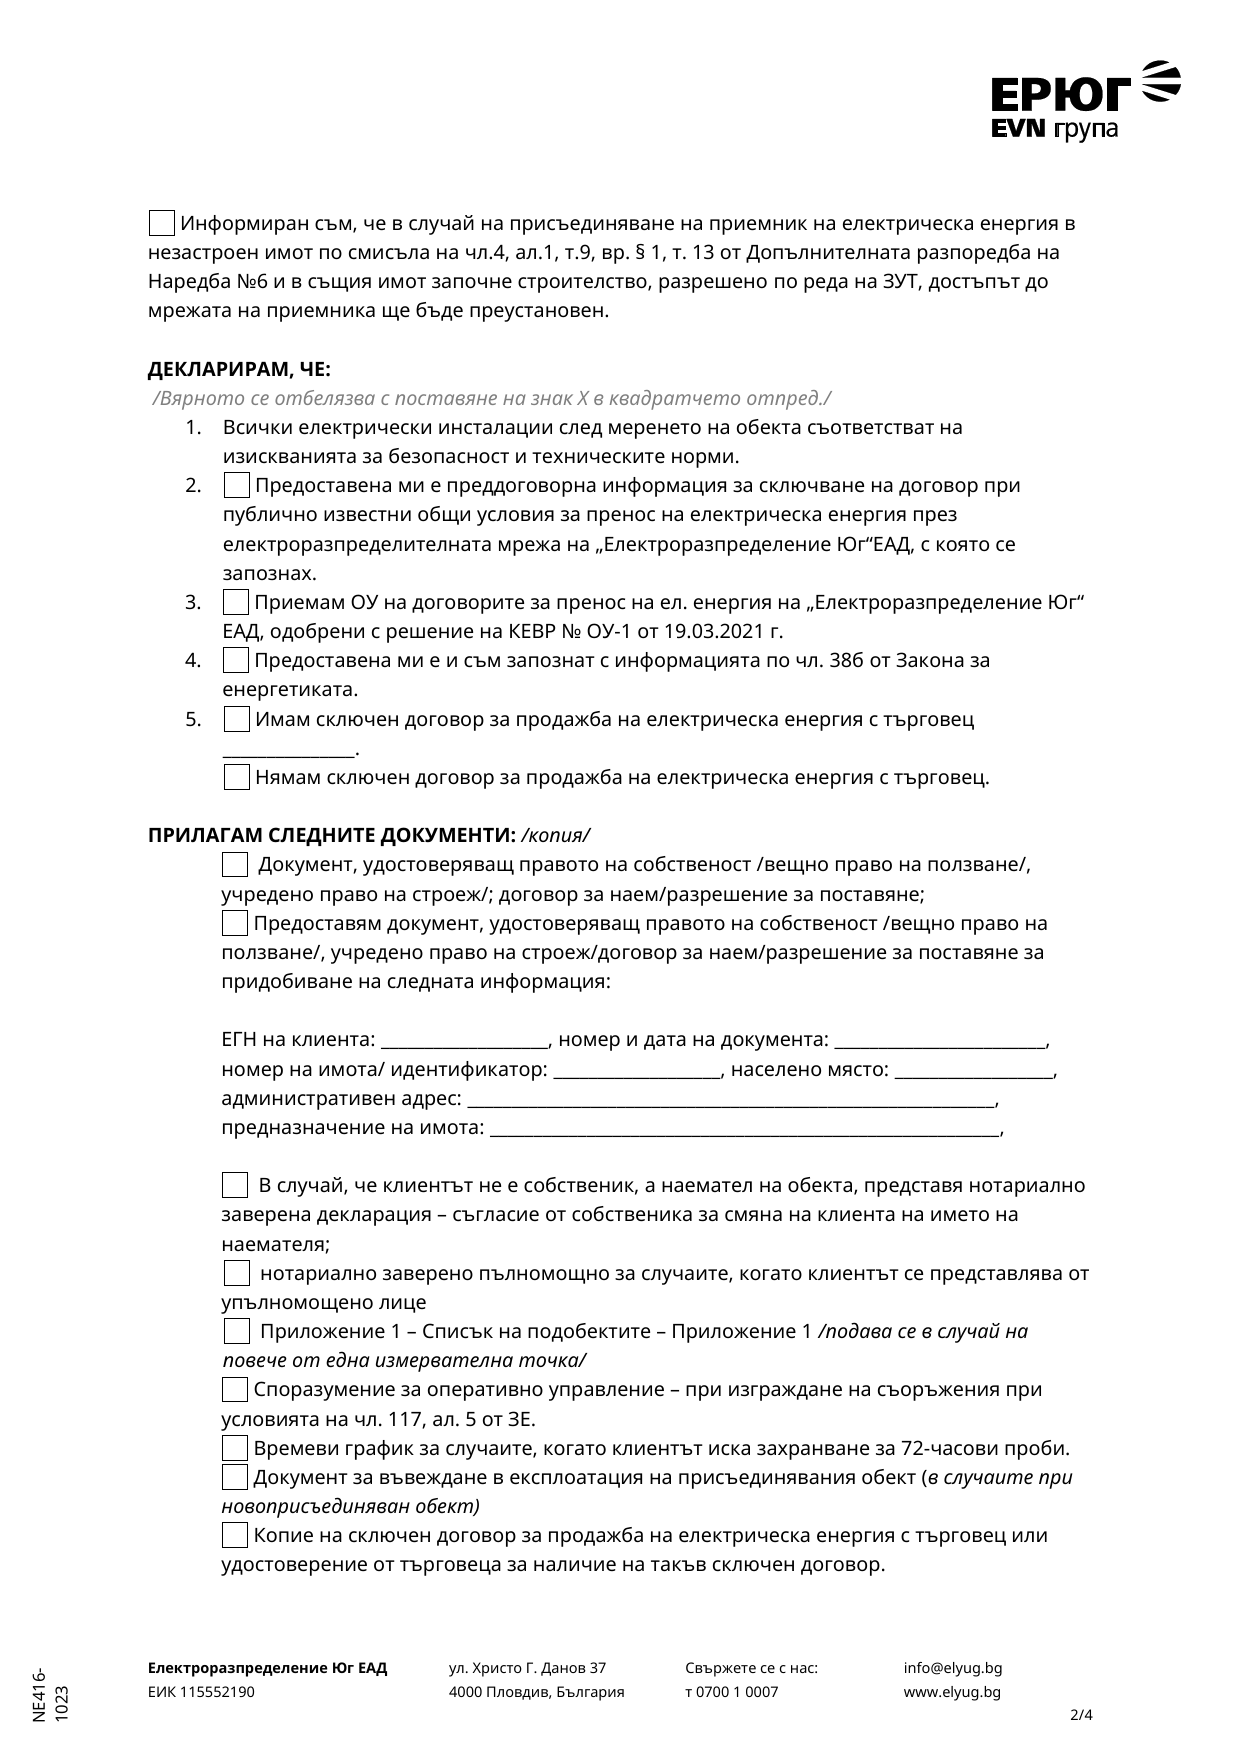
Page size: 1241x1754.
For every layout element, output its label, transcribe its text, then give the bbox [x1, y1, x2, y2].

text предназначение на имота: __________________________________________________________, [221, 1111, 1092, 1140]
text ПРИЛАГАМ СЛЕДНИТЕ ДОКУМЕНТИ: /копия/ [148, 819, 1092, 848]
text ЕГН на клиента: ___________________, номер и дата на документа: ________________________, [221, 1023, 1092, 1053]
list Предоставена ми е и съм запознат с информацията по чл. 38б от Закона за енергетиката. [185, 644, 1092, 703]
text номер на имота/ идентификатор: ___________________, населено място: __________________, [221, 1053, 1092, 1082]
text Предоставям документ, удостоверяващ правото на собственост /вещно право на ползване/, учредено право на строеж/договор за наем/разрешение за поставяне за придобиване на следната информация: [221, 907, 1092, 994]
text В случай, че клиентът не е собственик, а наемател на обекта, представя нотариално заверена декларация – съгласие от собственика за смяна на клиента на името на наемателя; [221, 1169, 1092, 1257]
text нотариално заверено пълномощно за случаите, когато клиентът се представлява от упълномощено лице [221, 1257, 1092, 1315]
list Приемам ОУ на договорите за пренос на ел. енергия на „Електроразпределение Юг“ EАД, одобрени с решение на КЕВР № ОУ-1 от 19.03.2021 г. [185, 586, 1092, 644]
text Информиран съм, че в случай на присъединяване на приемник на електрическа енергия в незастроен имот по смисъла на чл.4, ал.1, т.9, вр. § 1, т. 13 от Допълнителната разпоредба на Наредба №6 и в същия имот започне строителство, разрешено по реда на ЗУТ, достъпът до мрежата на приемника ще бъде преустановен. [148, 207, 1092, 323]
text /Вярното се отбелязва с поставяне на знак Х в квадратчето отпред./ [148, 382, 1092, 411]
text административен адрес: ____________________________________________________________, [221, 1082, 1092, 1111]
text Споразумение за оперативно управление – при изграждане на съоръжения при условията на чл. 117, ал. 5 от ЗЕ. [221, 1373, 1092, 1432]
text Приложение 1 – Списък на подобектите – Приложение 1 /подава се в случай на повече от една измервателна точка/ [223, 1315, 1092, 1373]
list Имам сключен договор за продажба на електрическа енергия с търговец _______________. [185, 703, 1092, 761]
text Нямам сключен договор за продажба на електрическа енергия с търговец. [223, 761, 1092, 790]
text ДЕКЛАРИРАМ, ЧЕ: [148, 353, 1092, 382]
text Копие на сключен договор за продажба на електрическа енергия с търговец или удостоверение от търговеца за наличие на такъв сключен договор. [221, 1519, 1092, 1578]
text Документ за въвеждане в експлоатация на присъединявания обект (в случаите при новоприсъединяван обект) [221, 1461, 1092, 1519]
list Предоставена ми е преддоговорна информация за сключване на договор при публично известни общи условия за пренос на електрическа енергия през електроразпределителната мрежа на „Електроразпределение Юг“ЕАД, с която се запознах. [185, 469, 1092, 586]
list Всички електрически инсталации след меренето на обекта съответстват на изискванията за безопасност и техническите норми. [185, 411, 1092, 469]
text Времеви график за случаите, когато клиентът иска захранване за 72-часови проби. [221, 1432, 1092, 1461]
text Документ, удостоверяващ правото на собственост /вещно право на ползване/, учредено право на строеж/; договор за наем/разрешение за поставяне; [221, 848, 1092, 907]
